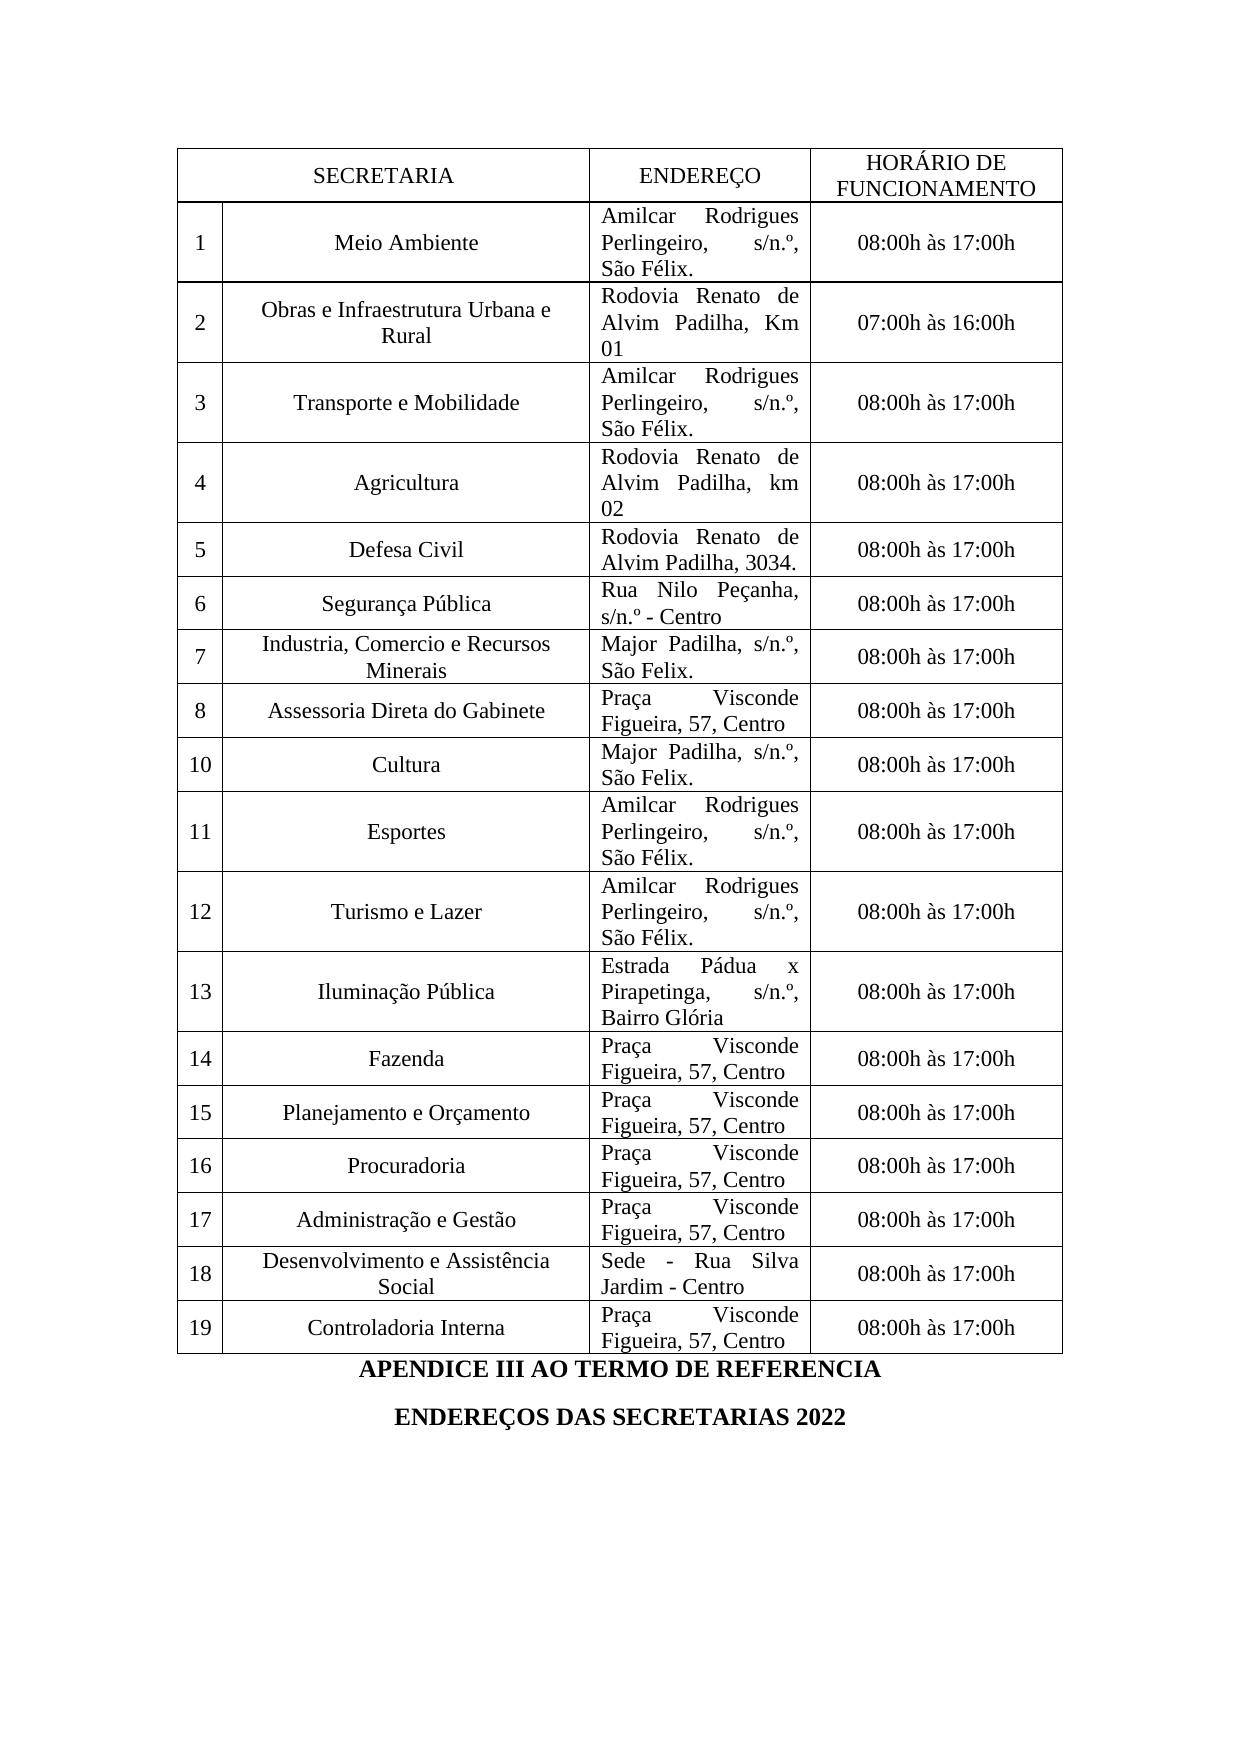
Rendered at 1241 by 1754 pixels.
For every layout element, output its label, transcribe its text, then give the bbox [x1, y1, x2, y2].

table_cell 08:00h às 17:00h [811, 577, 1062, 629]
table_cell Esportes [223, 792, 589, 871]
table_cell 15 [178, 1086, 222, 1138]
table_cell Rodovia Renato de Alvim Padilha, km 02 [590, 443, 810, 522]
table_cell Praça Visconde Figueira, 57, Centro [590, 1139, 810, 1192]
table_cell 08:00h às 17:00h [811, 203, 1062, 281]
table_cell Amilcar Rodrigues Perlingeiro, s/n.º, São Félix. [590, 203, 810, 281]
table_cell Sede - Rua Silva Jardim - Centro [590, 1247, 810, 1299]
table_cell Praça Visconde Figueira, 57, Centro [590, 1086, 810, 1138]
table_cell Praça Visconde Figueira, 57, Centro [590, 1193, 810, 1246]
table_cell Desenvolvimento e Assistência Social [223, 1247, 589, 1299]
table_cell Agricultura [223, 443, 589, 522]
table_cell 08:00h às 17:00h [811, 630, 1062, 683]
table_cell Meio Ambiente [223, 203, 589, 281]
table_cell Cultura [223, 738, 589, 791]
table_cell Obras e Infraestrutura Urbana e Rural [223, 283, 589, 362]
table_cell Industria, Comercio e Recursos Minerais [223, 630, 589, 683]
text ENDEREÇOS DAS SECRETARIAS 2022 [177, 1402, 1063, 1431]
table_cell 08:00h às 17:00h [811, 952, 1062, 1031]
table_cell 17 [178, 1193, 222, 1246]
table_cell 3 [178, 363, 222, 442]
table_cell 08:00h às 17:00h [811, 1086, 1062, 1138]
table_cell 08:00h às 17:00h [811, 523, 1062, 576]
table_cell 08:00h às 17:00h [811, 363, 1062, 442]
table_cell Praça Visconde Figueira, 57, Centro [590, 1032, 810, 1084]
table_cell Iluminação Pública [223, 952, 589, 1031]
table_cell Administração e Gestão [223, 1193, 589, 1246]
table_cell 10 [178, 738, 222, 791]
table_cell Procuradoria [223, 1139, 589, 1192]
table_cell 7 [178, 630, 222, 683]
table_cell Segurança Pública [223, 577, 589, 629]
table_cell Transporte e Mobilidade [223, 363, 589, 442]
table_cell Rua Nilo Peçanha, s/n.º - Centro [590, 577, 810, 629]
table_cell 13 [178, 952, 222, 1031]
table_cell 08:00h às 17:00h [811, 1032, 1062, 1084]
table_cell Amilcar Rodrigues Perlingeiro, s/n.º, São Félix. [590, 363, 810, 442]
table_header SECRETARIA [178, 149, 589, 201]
table_cell 2 [178, 283, 222, 362]
table_cell 08:00h às 17:00h [811, 792, 1062, 871]
table_cell 07:00h às 16:00h [811, 283, 1062, 362]
table_cell 08:00h às 17:00h [811, 684, 1062, 737]
table_cell 1 [178, 203, 222, 281]
table_cell 4 [178, 443, 222, 522]
table_cell Defesa Civil [223, 523, 589, 576]
table_cell 6 [178, 577, 222, 629]
table_cell 18 [178, 1247, 222, 1299]
table_cell Turismo e Lazer [223, 872, 589, 951]
table_cell 08:00h às 17:00h [811, 738, 1062, 791]
table_cell 08:00h às 17:00h [811, 872, 1062, 951]
table_cell Amilcar Rodrigues Perlingeiro, s/n.º, São Félix. [590, 792, 810, 871]
table_cell Fazenda [223, 1032, 589, 1084]
table_cell Planejamento e Orçamento [223, 1086, 589, 1138]
table_cell Controladoria Interna [223, 1301, 589, 1353]
table_cell Major Padilha, s/n.º, São Felix. [590, 738, 810, 791]
table_cell Praça Visconde Figueira, 57, Centro [590, 684, 810, 737]
table_cell 14 [178, 1032, 222, 1084]
table_cell Assessoria Direta do Gabinete [223, 684, 589, 737]
table_header ENDEREÇO [590, 149, 810, 201]
table_cell 08:00h às 17:00h [811, 1247, 1062, 1299]
text APENDICE III AO TERMO DE REFERENCIA [177, 1354, 1063, 1383]
table_cell 11 [178, 792, 222, 871]
table_cell 12 [178, 872, 222, 951]
table_cell Major Padilha, s/n.º, São Felix. [590, 630, 810, 683]
table_cell 19 [178, 1301, 222, 1353]
table_cell Rodovia Renato de Alvim Padilha, 3034. [590, 523, 810, 576]
table_cell Estrada Pádua x Pirapetinga, s/n.º, Bairro Glória [590, 952, 810, 1031]
table_cell 16 [178, 1139, 222, 1192]
table_cell 08:00h às 17:00h [811, 443, 1062, 522]
table_cell Praça Visconde Figueira, 57, Centro [590, 1301, 810, 1353]
table_cell 8 [178, 684, 222, 737]
table_cell Amilcar Rodrigues Perlingeiro, s/n.º, São Félix. [590, 872, 810, 951]
table_cell 08:00h às 17:00h [811, 1301, 1062, 1353]
table_cell 5 [178, 523, 222, 576]
table_cell Rodovia Renato de Alvim Padilha, Km 01 [590, 283, 810, 362]
table_cell 08:00h às 17:00h [811, 1193, 1062, 1246]
table_cell 08:00h às 17:00h [811, 1139, 1062, 1192]
table_header HORÁRIO DE FUNCIONAMENTO [811, 149, 1062, 201]
